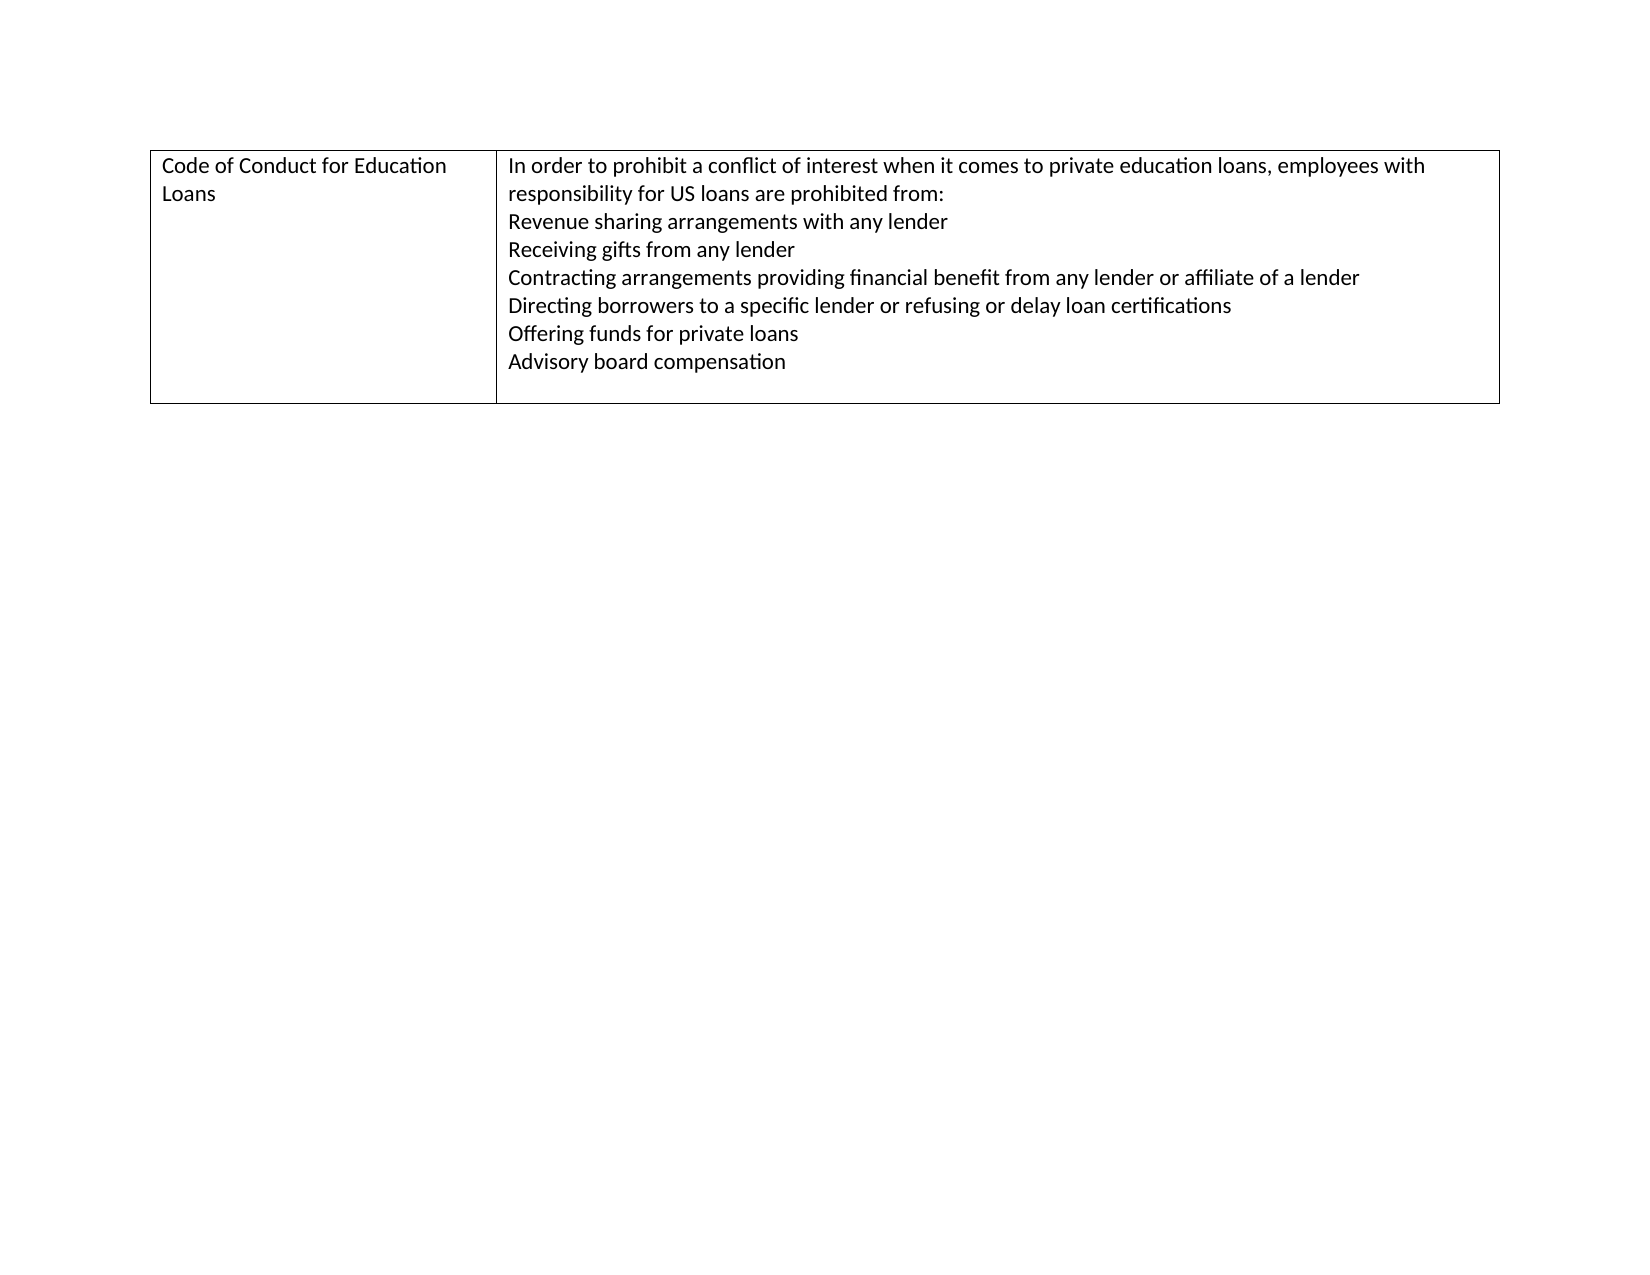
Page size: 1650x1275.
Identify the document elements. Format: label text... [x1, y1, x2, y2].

table_header In order to prohibit a conflict of interest when it comes to private education loans, employees with responsibility for US loans are prohibited from: Revenue sharing arrangements with any lender Receiving gifts from any lender Contracting arrangements providing financial benefit from any lender or affiliate of a lender Directing borrowers to a specific lender or refusing or delay loan certifications Offering funds for private loans Advisory board compensation [497, 151, 1499, 403]
table_header Code of Conduct for Education Loans [151, 151, 496, 403]
